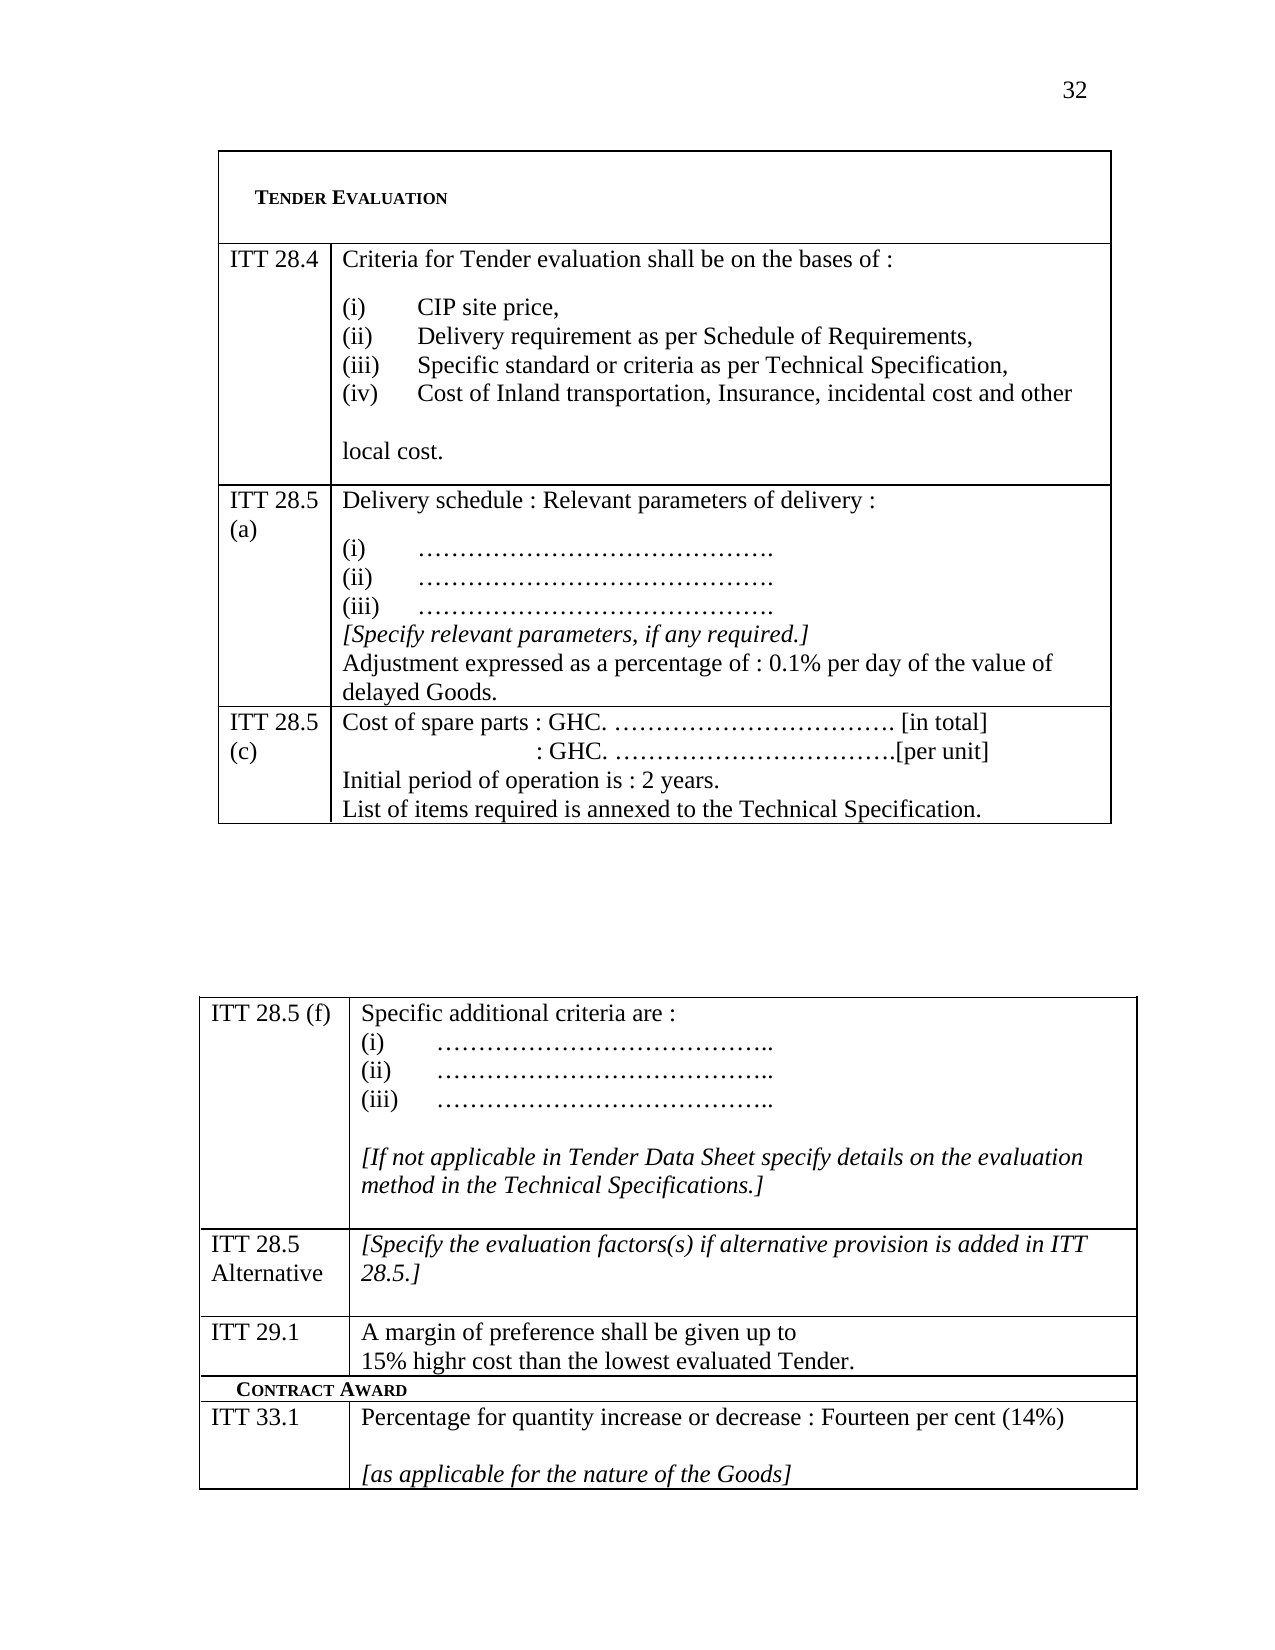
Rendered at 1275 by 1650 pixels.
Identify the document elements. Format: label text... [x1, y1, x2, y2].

table_cell ITT 28.4 [219, 244, 330, 484]
table_cell ITT 28.5 Alternative [200, 1229, 349, 1316]
table_header ITT 28.5 (f) [200, 998, 349, 1228]
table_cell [350, 1402, 1136, 1488]
table_cell Cost of spare parts : GHC. ……………………………. [in total] : GHC. …………………………….[per unit] Initial period of operation is : 2 years. List of items required is annexed to the Technical Specification. [332, 707, 1110, 822]
table_cell [Specify the evaluation factors(s) if alternative provision is added in ITT 28.5.] [350, 1230, 1136, 1316]
table_header Specific additional criteria are : (i) ………………………………….. (ii) ………………………………….. (iii) ………………………………….. [If not applicable in Tender Data Sheet specify details on the evaluation method in the Technical Specifications.] [350, 998, 1136, 1228]
table_cell ITT 33.1 [200, 1402, 349, 1488]
table_cell A margin of preference shall be given up to 15% highr cost than the lowest evaluated Tender. [350, 1317, 1136, 1375]
table_cell Tender Evaluation [219, 152, 1110, 243]
table_cell ITT 29.1 [200, 1317, 349, 1375]
table_cell ITT 28.5 (a) [219, 486, 330, 706]
table_cell ITT 28.5 (c) [219, 707, 330, 822]
table_cell Delivery schedule : Relevant parameters of delivery : (i) ……………………………………. (ii) ……………………………………. (iii) ……………………………………. [Specify relevant parameters, if any required.] Adjustment expressed as a percentage of : 0.1% per day of the value of delayed Goods. [332, 486, 1110, 706]
table_cell Contract Award [200, 1376, 1136, 1401]
table_cell Criteria for Tender evaluation shall be on the bases of : (i) CIP site price, (ii) Delivery requirement as per Schedule of Requirements, (iii) Specific standard or criteria as per Technical Specification, (iv) Cost of Inland transportation, Insurance, incidental cost and other local cost. [332, 244, 1110, 484]
